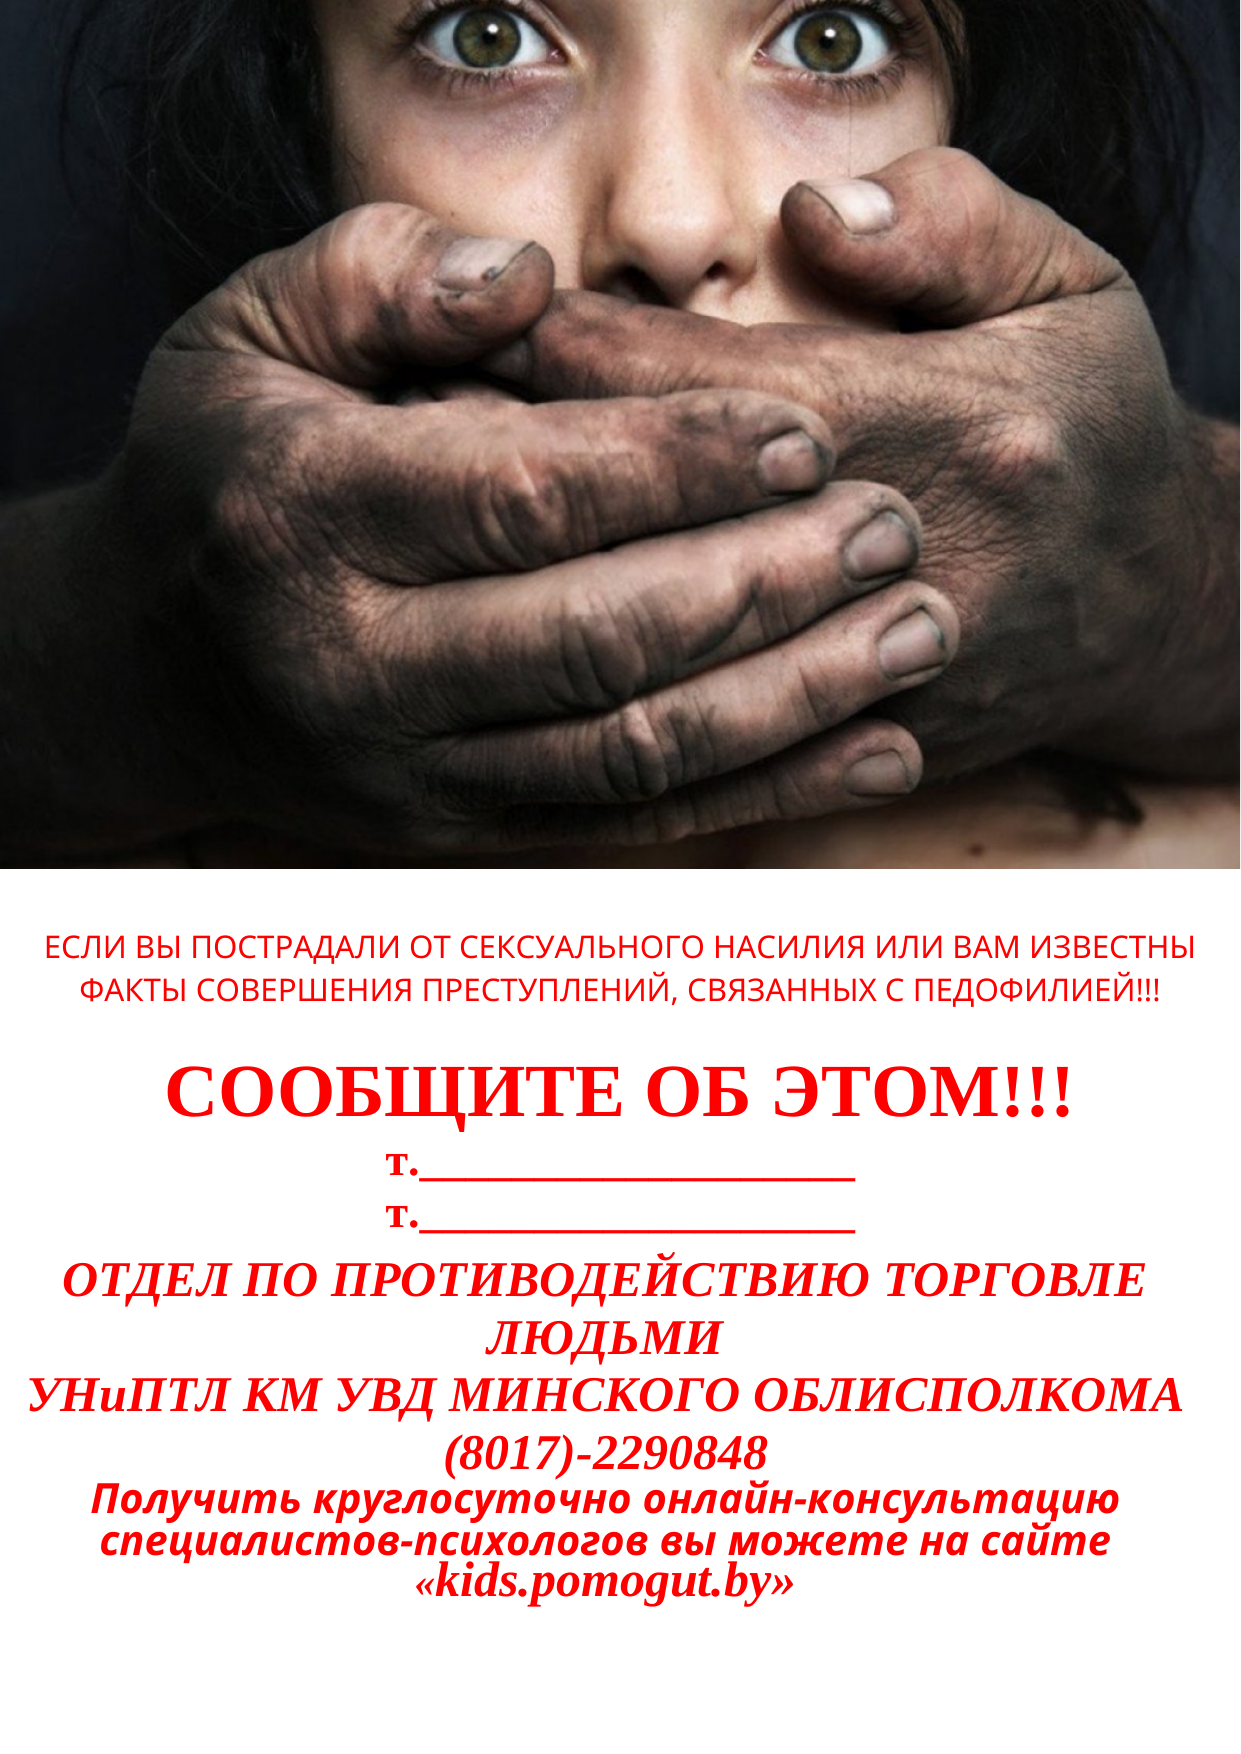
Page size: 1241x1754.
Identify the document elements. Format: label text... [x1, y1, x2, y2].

text СООБЩИТЕ ОБ ЭТОМ!!! [0, 1046, 1240, 1132]
text т.___________________ [0, 1132, 1240, 1185]
text ОТДЕЛ ПО ПРОТИВОДЕЙСТВИЮ ТОРГОВЛЕ ЛЮДЬМИ [0, 1250, 1211, 1365]
text УНиПТЛ КМ УВД МИНСКОГО ОБЛИСПОЛКОМА [0, 1365, 1211, 1423]
text ЕСЛИ ВЫ ПОСТРАДАЛИ ОТ СЕКСУАЛЬНОГО НАСИЛИЯ ИЛИ ВАМ ИЗВЕСТНЫ ФАКТЫ СОВЕРШЕНИЯ ПРЕСТУПЛЕНИЙ, СВЯЗАННЫХ С ПЕДОФИЛИЕЙ!!! [0, 925, 1240, 1010]
text Получить круглосуточно онлайн-консультацию специалистов-психологов вы можете на сайте «kids.pomogut.by» [0, 1480, 1211, 1605]
text (8017)-2290848 [0, 1423, 1211, 1480]
picture [0, 0, 1241, 869]
text т.___________________ [0, 1185, 1240, 1238]
